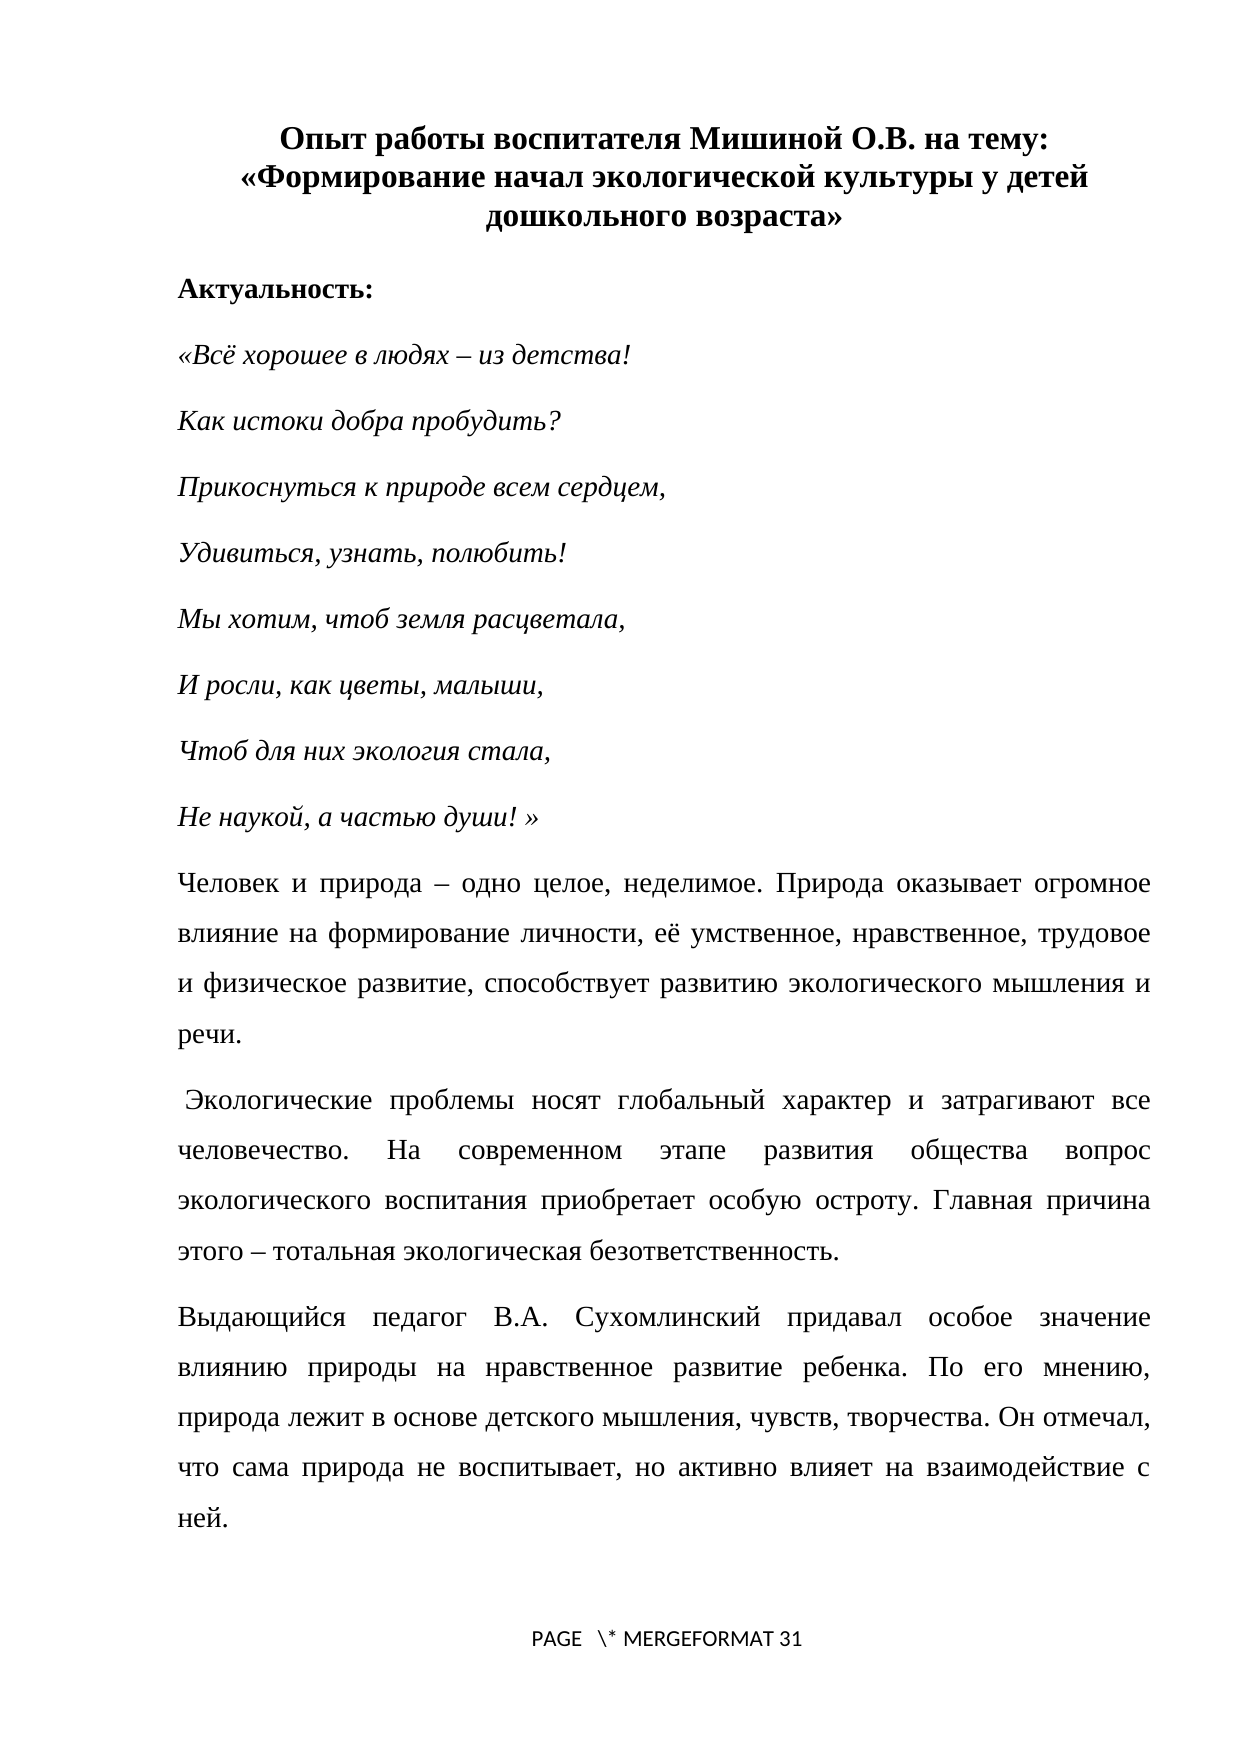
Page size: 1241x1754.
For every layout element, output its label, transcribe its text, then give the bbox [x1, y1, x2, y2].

text Опыт работы воспитателя Мишиной О.В. на тему: «Формирование начал экологической культуры у детей дошкольного возраста» [177, 118, 1152, 233]
text Не наукой, а частью души! » [177, 799, 1152, 832]
text Удивиться, узнать, полюбить! [177, 535, 1152, 569]
text Актуальность: [177, 271, 1152, 305]
text Экологические проблемы носят глобальный характер и затрагивают все человечество. На современном этапе развития общества вопрос экологического воспитания приобретает особую остроту. Главная причина этого – тотальная экологическая безответственность. [177, 1082, 1152, 1266]
text Как истоки добра пробудить? [177, 403, 1152, 437]
text Мы хотим, чтоб земля расцветала, [177, 601, 1152, 635]
text Выдающийся педагог В.А. Сухомлинский придавал особое значение влиянию природы на нравственное развитие ребенка. По его мнению, природа лежит в основе детского мышления, чувств, творчества. Он отмечал, что сама природа не воспитывает, но активно влияет на взаимодействие с ней. [177, 1299, 1152, 1533]
text Прикоснуться к природе всем сердцем, [177, 469, 1152, 503]
text Человек и природа – одно целое, неделимое. Природа оказывает огромное влияние на формирование личности, её умственное, нравственное, трудовое и физическое развитие, способствует развитию экологического мышления и речи. [177, 865, 1152, 1049]
text «Всё хорошее в людях – из детства! [177, 337, 1152, 371]
text Чтоб для них экология стала, [177, 733, 1152, 767]
text И росли, как цветы, малыши, [177, 667, 1152, 701]
